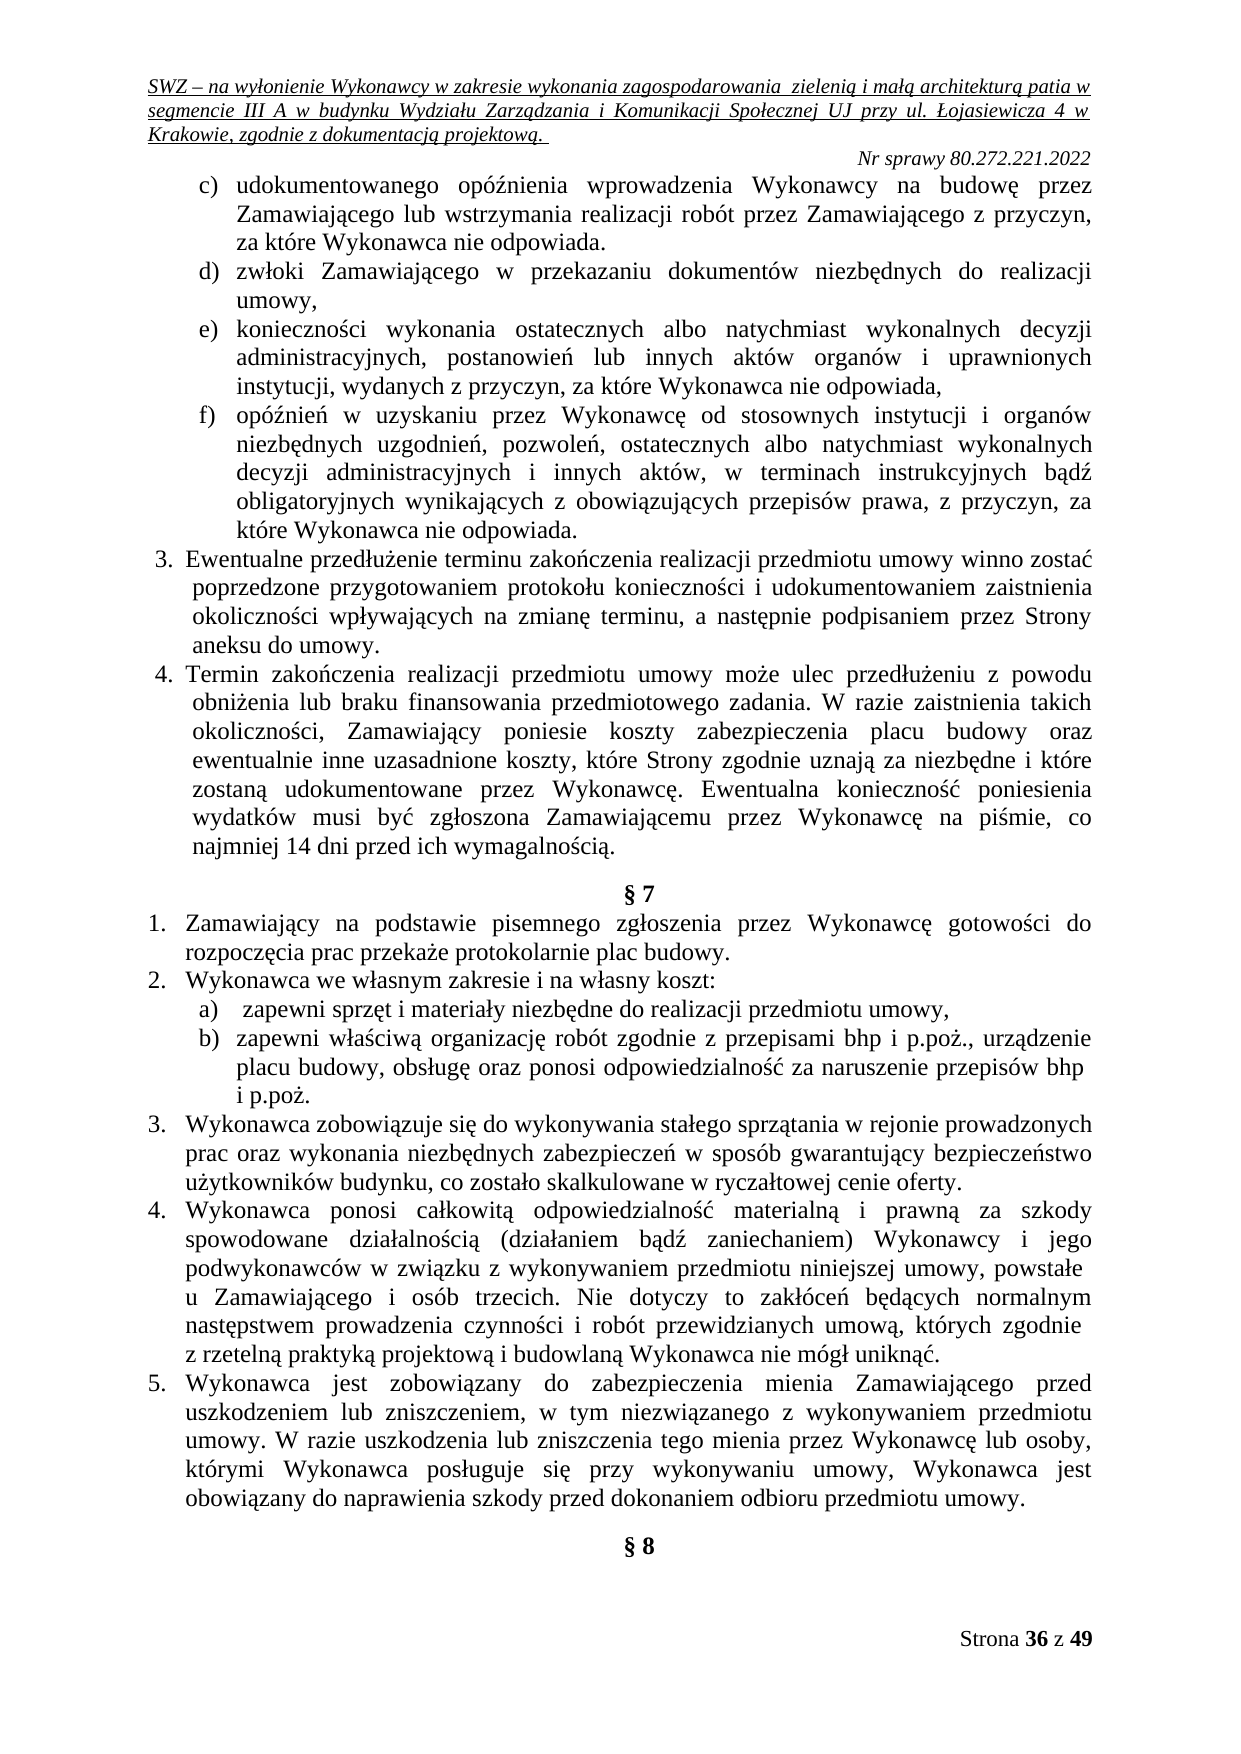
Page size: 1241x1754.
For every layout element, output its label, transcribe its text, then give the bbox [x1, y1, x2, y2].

list zwłoki Zamawiającego w przekazaniu dokumentów niezbędnych do realizacji umowy, [199, 256, 1093, 314]
list zapewni właściwą organizację robót zgodnie z przepisami bhp i p.poż., urządzenie placu budowy, obsługę oraz ponosi odpowiedzialność za naruszenie przepisów bhp i p.poż. [199, 1023, 1093, 1109]
list udokumentowanego opóźnienia wprowadzenia Wykonawcy na budowę przez Zamawiającego lub wstrzymania realizacji robót przez Zamawiającego z przyczyn, za które Wykonawca nie odpowiada. [199, 170, 1093, 256]
list konieczności wykonania ostatecznych albo natychmiast wykonalnych decyzji administracyjnych, postanowień lub innych aktów organów i uprawnionych instytucji, wydanych z przyczyn, za które Wykonawca nie odpowiada, [199, 314, 1093, 400]
list Wykonawca ponosi całkowitą odpowiedzialność materialną i prawną za szkody spowodowane działalnością (działaniem bądź zaniechaniem) Wykonawcy i jego podwykonawców w związku z wykonywaniem przedmiotu niniejszej umowy, powstałe u Zamawiającego i osób trzecich. Nie dotyczy to zakłóceń będących normalnym następstwem prowadzenia czynności i robót przewidzianych umową, których zgodnie z rzetelną praktyką projektową i budowlaną Wykonawca nie mógł uniknąć. [148, 1195, 1093, 1368]
list Ewentualne przedłużenie terminu zakończenia realizacji przedmiotu umowy winno zostać poprzedzone przygotowaniem protokołu konieczności i udokumentowaniem zaistnienia okoliczności wpływających na zmianę terminu, a następnie podpisaniem przez Strony aneksu do umowy. [154, 544, 1093, 659]
text § 7 [185, 879, 1093, 908]
list zapewni sprzęt i materiały niezbędne do realizacji przedmiotu umowy, [199, 994, 1093, 1023]
list opóźnień w uzyskaniu przez Wykonawcę od stosownych instytucji i organów niezbędnych uzgodnień, pozwoleń, ostatecznych albo natychmiast wykonalnych decyzji administracyjnych i innych aktów, w terminach instrukcyjnych bądź obligatoryjnych wynikających z obowiązujących przepisów prawa, z przyczyn, za które Wykonawca nie odpowiada. [199, 400, 1093, 544]
text § 8 [185, 1531, 1093, 1559]
list Zamawiający na podstawie pisemnego zgłoszenia przez Wykonawcę gotowości do rozpoczęcia prac przekaże protokolarnie plac budowy. [148, 908, 1093, 965]
list Wykonawca we własnym zakresie i na własny koszt: [148, 965, 1093, 994]
list Wykonawca zobowiązuje się do wykonywania stałego sprzątania w rejonie prowadzonych prac oraz wykonania niezbędnych zabezpieczeń w sposób gwarantujący bezpieczeństwo użytkowników budynku, co zostało skalkulowane w ryczałtowej cenie oferty. [148, 1109, 1093, 1195]
list Termin zakończenia realizacji przedmiotu umowy może ulec przedłużeniu z powodu obniżenia lub braku finansowania przedmiotowego zadania. W razie zaistnienia takich okoliczności, Zamawiający poniesie koszty zabezpieczenia placu budowy oraz ewentualnie inne uzasadnione koszty, które Strony zgodnie uznają za niezbędne i które zostaną udokumentowane przez Wykonawcę. Ewentualna konieczność poniesienia wydatków musi być zgłoszona Zamawiającemu przez Wykonawcę na piśmie, co najmniej 14 dni przed ich wymagalnością. [154, 659, 1093, 860]
list Wykonawca jest zobowiązany do zabezpieczenia mienia Zamawiającego przed uszkodzeniem lub zniszczeniem, w tym niezwiązanego z wykonywaniem przedmiotu umowy. W razie uszkodzenia lub zniszczenia tego mienia przez Wykonawcę lub osoby, którymi Wykonawca posługuje się przy wykonywaniu umowy, Wykonawca jest obowiązany do naprawienia szkody przed dokonaniem odbioru przedmiotu umowy. [148, 1368, 1093, 1512]
